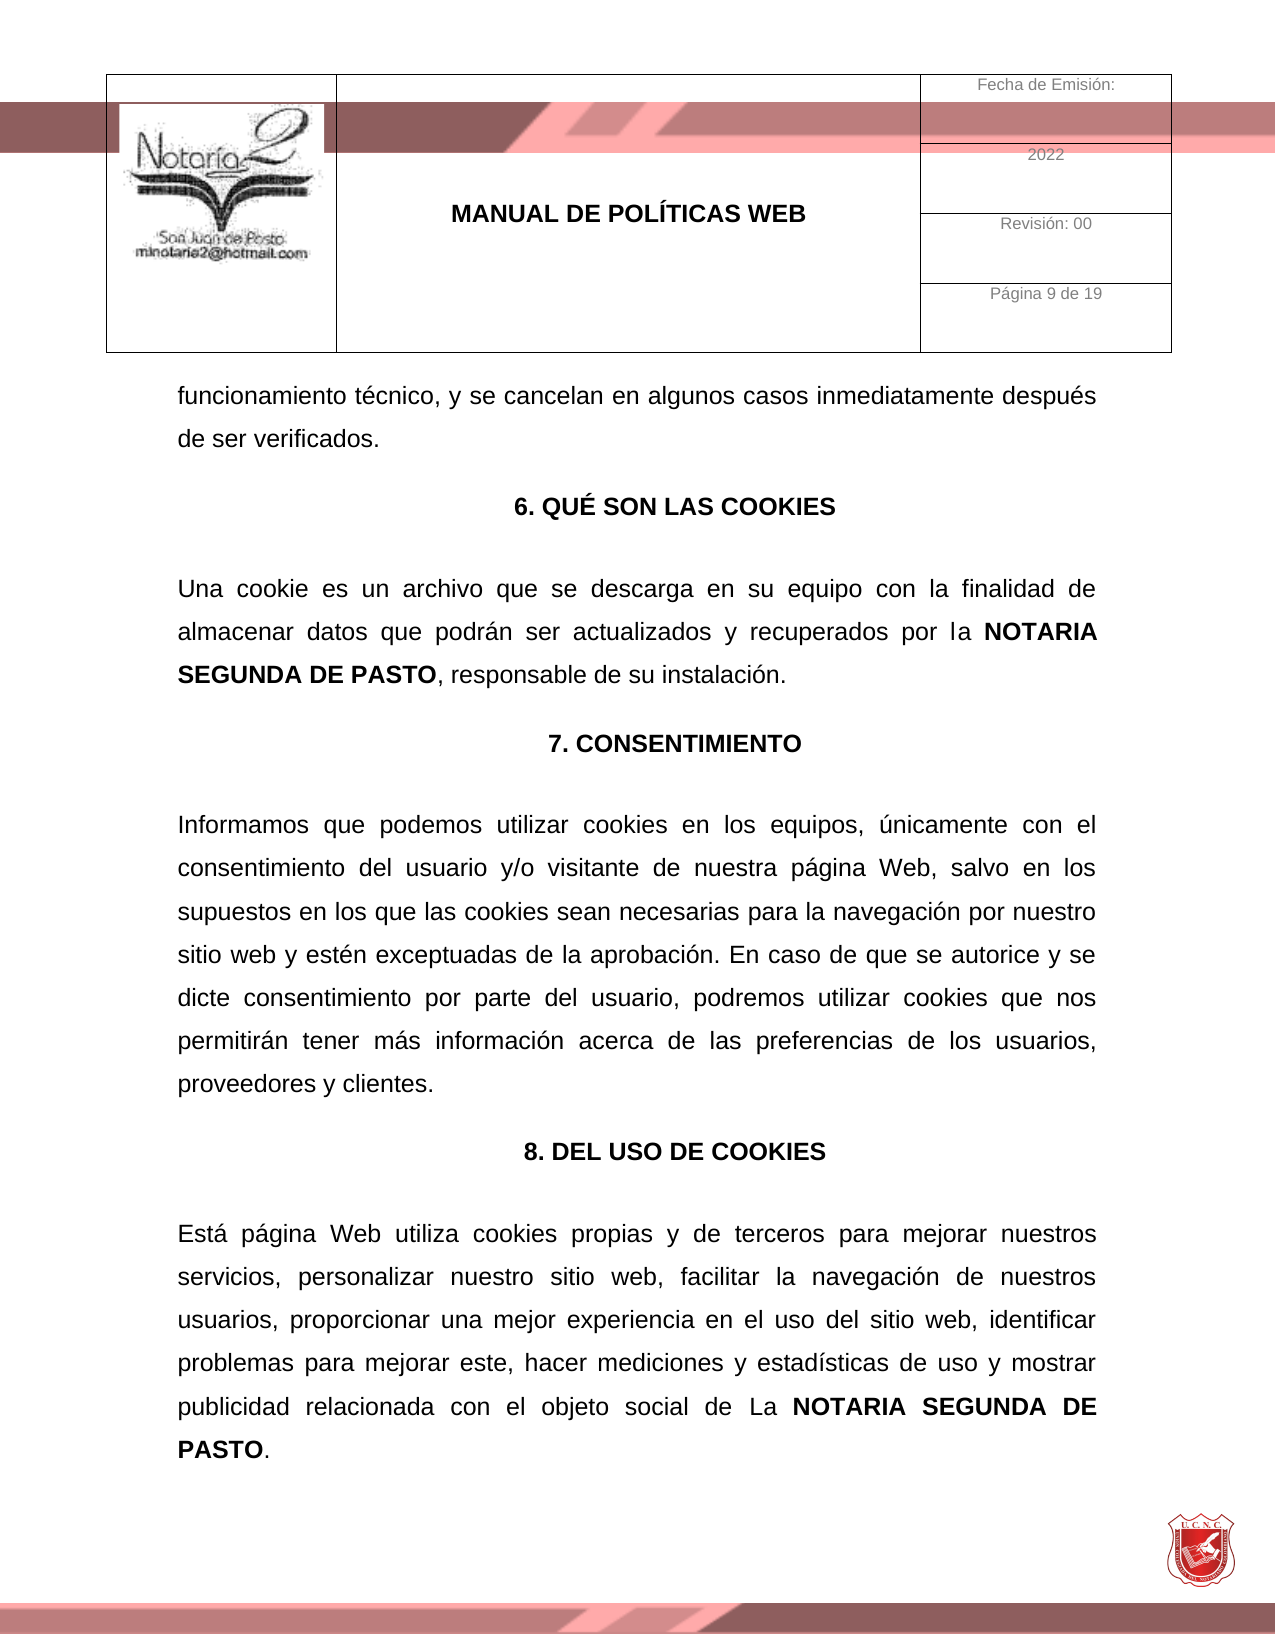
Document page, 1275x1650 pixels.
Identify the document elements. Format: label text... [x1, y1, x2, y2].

subtitle 6. QUÉ SON LAS COOKIES [252, 492, 1098, 521]
subtitle 7. CONSENTIMIENTO [252, 728, 1098, 757]
text Una cookie es un archivo que se descarga en su equipo con la finalidad de almacenar datos que podrán ser actualizados y recuperados por la NOTARIA SEGUNDA DE PASTO, responsable de su instalación. [177, 574, 1098, 689]
picture [119, 104, 325, 274]
text Está página Web utiliza cookies propias y de terceros para mejorar nuestros servicios, personalizar nuestro sitio web, facilitar la navegación de nuestros usuarios, proporcionar una mejor experiencia en el uso del sitio web, identificar problemas para mejorar este, hacer mediciones y estadísticas de uso y mostrar publicidad relacionada con el objeto social de La NOTARIA SEGUNDA DE PASTO. [177, 1219, 1098, 1463]
text Informamos que podemos utilizar cookies en los equipos, únicamente con el consentimiento del usuario y/o visitante de nuestra página Web, salvo en los supuestos en los que las cookies sean necesarias para la navegación por nuestro sitio web y estén exceptuadas de la aprobación. En caso de que se autorice y se dicte consentimiento por parte del usuario, podremos utilizar cookies que nos permitirán tener más información acerca de las preferencias de los usuarios, proveedores y clientes. [177, 810, 1098, 1098]
picture [1167, 1513, 1235, 1587]
subtitle 8. DEL USO DE COOKIES [252, 1137, 1098, 1166]
